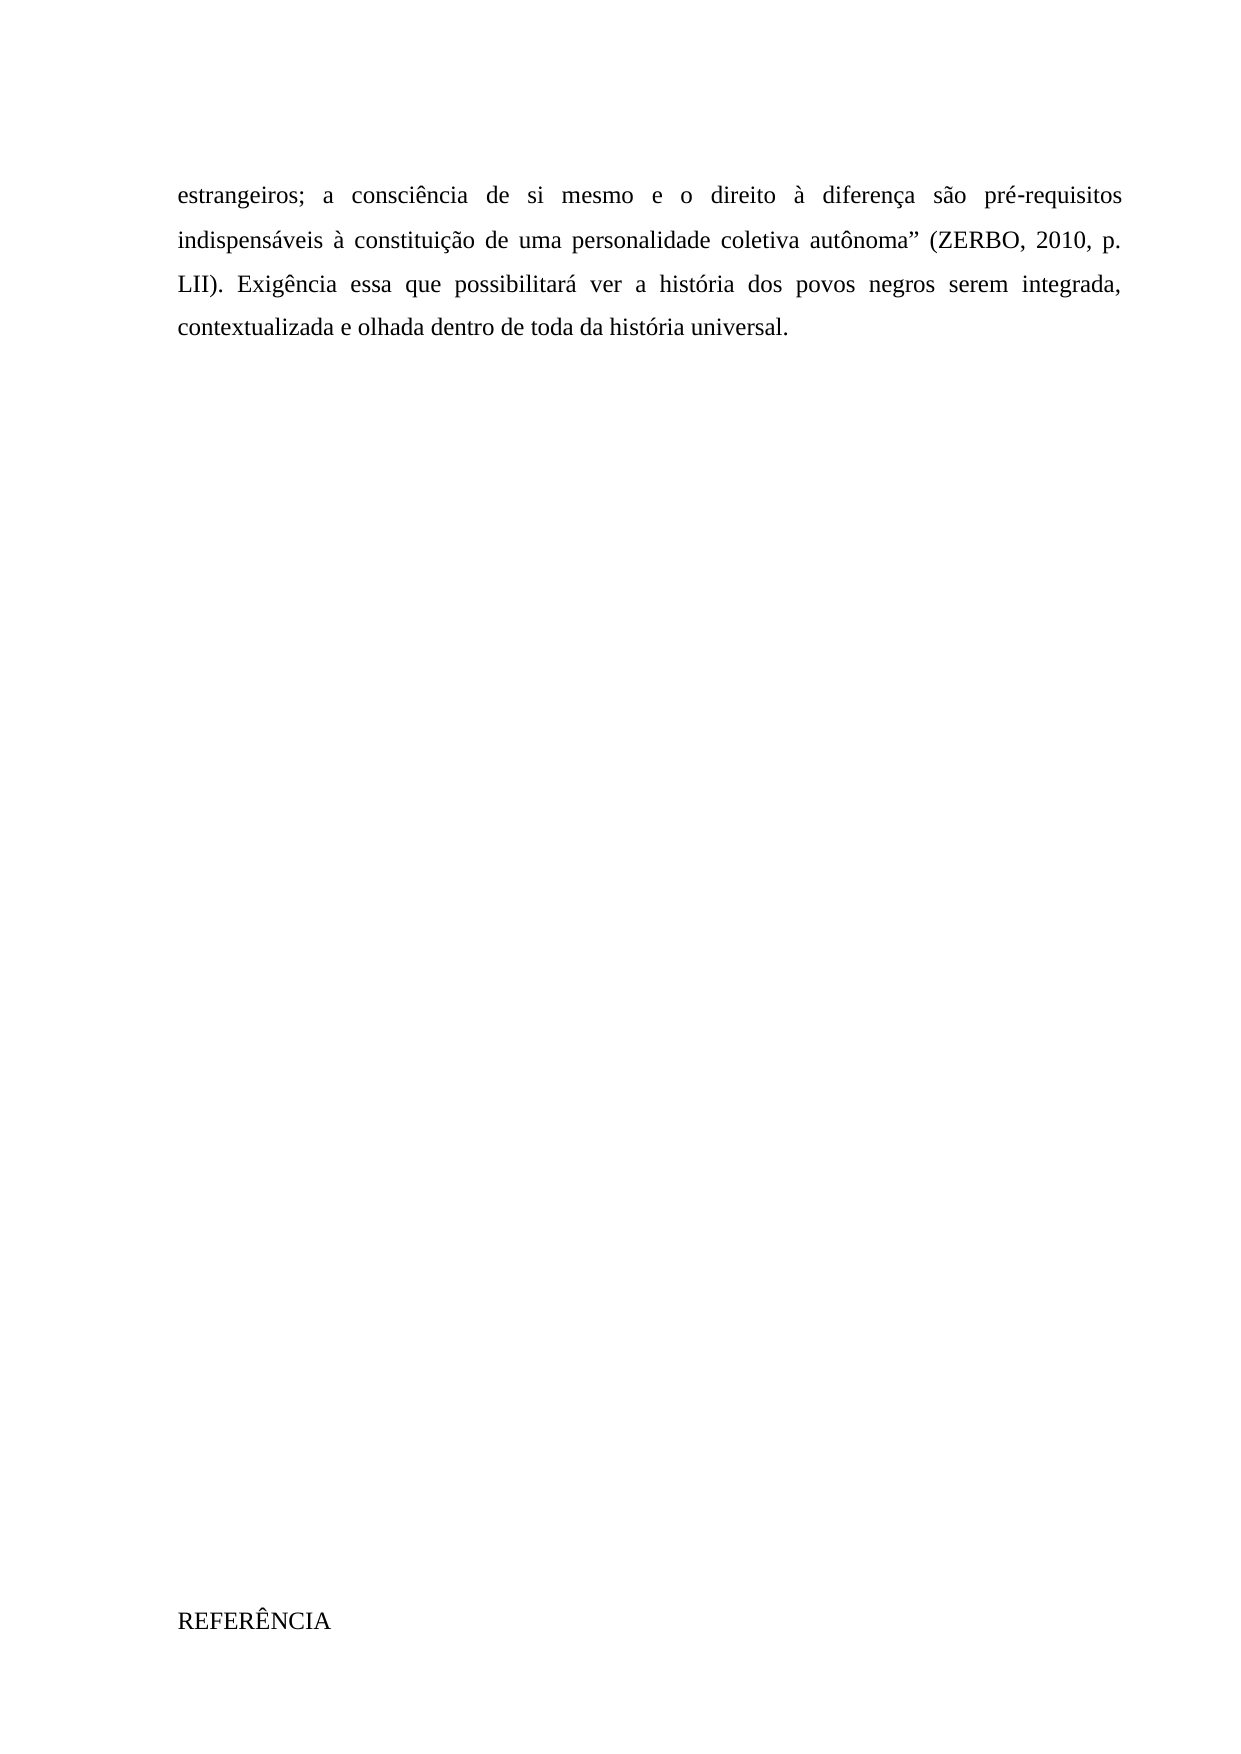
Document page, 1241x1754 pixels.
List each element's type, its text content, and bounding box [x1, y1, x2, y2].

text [177, 177, 1122, 341]
text REFERÊNCIA [177, 1606, 1122, 1635]
